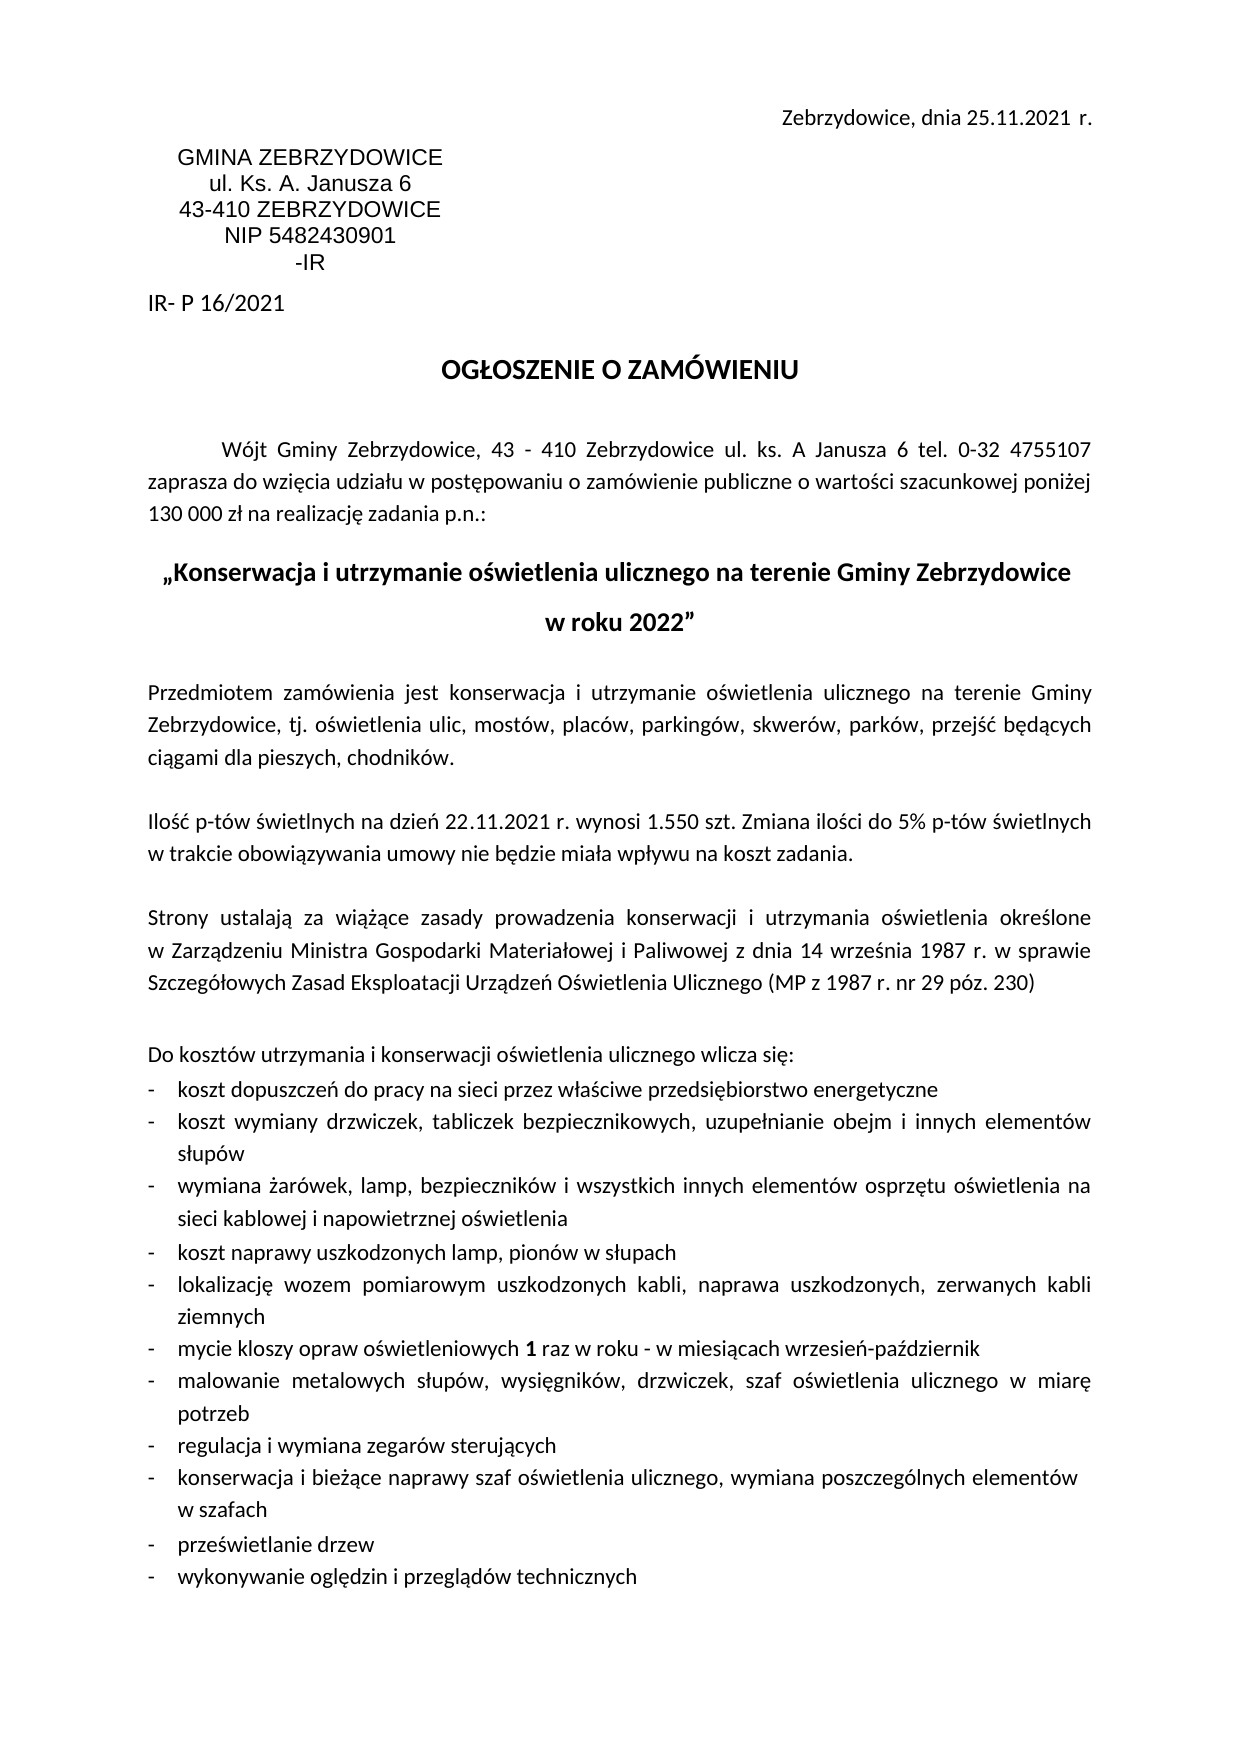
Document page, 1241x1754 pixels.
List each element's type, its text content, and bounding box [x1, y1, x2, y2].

text IR- P 16/2021 [148, 287, 1093, 318]
text Ilość p-tów świetlnych na dzień 22.11.2021 r. wynosi 1.550 szt. Zmiana ilości do 5% p-tów świetlnych w trakcie obowiązywania umowy nie będzie miała wpływu na koszt zadania. [148, 807, 1093, 867]
subtitle OGŁOSZENIE O ZAMÓWIENIU [148, 351, 1093, 387]
text Przedmiotem zamówienia jest konserwacja i utrzymanie oświetlenia ulicznego na terenie Gminy Zebrzydowice, tj. oświetlenia ulic, mostów, placów, parkingów, skwerów, parków, przejść będących ciągami dla pieszych, chodników. [148, 678, 1093, 771]
text NIP 5482430901 [148, 222, 473, 249]
text 43-410 ZEBRZYDOWICE [148, 196, 473, 222]
text Wójt Gminy Zebrzydowice, 43 - 410 Zebrzydowice ul. ks. A Janusza 6 tel. 0-32 4755107 zaprasza do wzięcia udziału w postępowaniu o zamówienie publiczne o wartości szacunkowej poniżej 130 000 zł na realizację zadania p.n.: [148, 435, 1093, 527]
list regulacja i wymiana zegarów sterujących [148, 1431, 1093, 1459]
list wykonywanie oględzin i przeglądów technicznych [148, 1562, 1093, 1590]
list koszt wymiany drzwiczek, tabliczek bezpiecznikowych, uzupełnianie obejm i innych elementów słupów [148, 1107, 1093, 1167]
list prześwietlanie drzew [148, 1530, 1093, 1558]
text GMINA ZEBRZYDOWICE [148, 143, 473, 170]
list lokalizację wozem pomiarowym uszkodzonych kabli, naprawa uszkodzonych, zerwanych kabli ziemnych [148, 1270, 1093, 1330]
text „Konserwacja i utrzymanie oświetlenia ulicznego na terenie Gminy Zebrzydowice w roku 2022” [148, 555, 1093, 638]
text Do kosztów utrzymania i konserwacji oświetlenia ulicznego wlicza się: [148, 1041, 1093, 1069]
list mycie kloszy opraw oświetleniowych 1 raz w roku - w miesiącach wrzesień-październik [148, 1334, 1093, 1362]
text -IR [148, 249, 473, 275]
list konserwacja i bieżące naprawy szaf oświetlenia ulicznego, wymiana poszczególnych elementów w szafach [148, 1463, 1093, 1523]
text Zebrzydowice, dnia 25.11.2021 r. [148, 103, 1093, 131]
list malowanie metalowych słupów, wysięgników, drzwiczek, szaf oświetlenia ulicznego w miarę potrzeb [148, 1367, 1093, 1427]
list koszt dopuszczeń do pracy na sieci przez właściwe przedsiębiorstwo energetyczne [148, 1075, 1093, 1103]
list wymiana żarówek, lamp, bezpieczników i wszystkich innych elementów osprzętu oświetlenia na sieci kablowej i napowietrznej oświetlenia [148, 1171, 1093, 1232]
text Strony ustalają za wiążące zasady prowadzenia konserwacji i utrzymania oświetlenia określone w Zarządzeniu Ministra Gospodarki Materiałowej i Paliwowej z dnia 14 września 1987 r. w sprawie Szczegółowych Zasad Eksploatacji Urządzeń Oświetlenia Ulicznego (MP z 1987 r. nr 29 póz. 230) [148, 903, 1093, 996]
list koszt naprawy uszkodzonych lamp, pionów w słupach [148, 1238, 1093, 1266]
text ul. Ks. A. Janusza 6 [148, 170, 473, 196]
